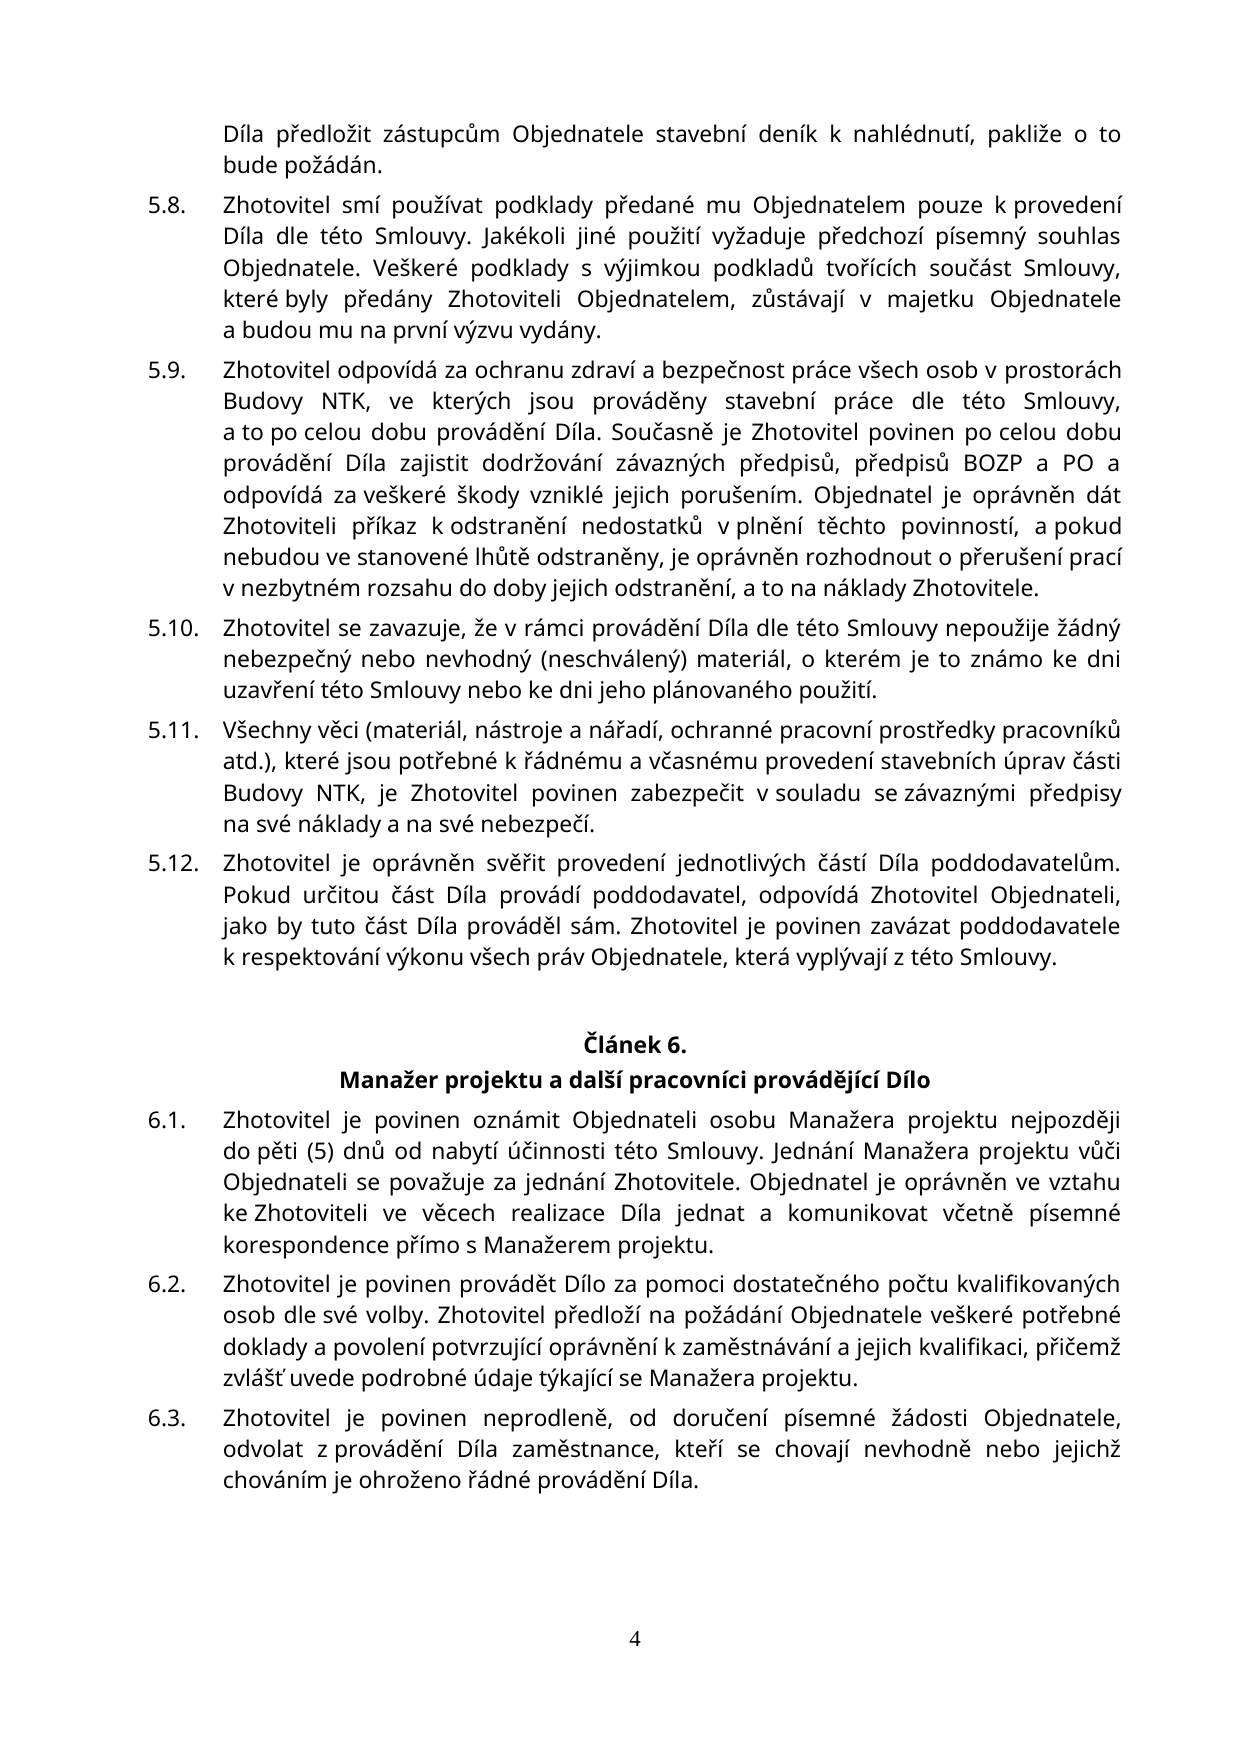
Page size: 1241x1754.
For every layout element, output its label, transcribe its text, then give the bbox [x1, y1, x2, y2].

text Zhotovitel odpovídá za ochranu zdraví a bezpečnost práce všech osob v prostorách Budovy NTK, ve kterých jsou prováděny stavební práce dle této Smlouvy, a to po celou dobu provádění Díla. Současně je Zhotovitel povinen po celou dobu provádění Díla zajistit dodržování závazných předpisů, předpisů BOZP a PO a odpovídá za veškeré škody vzniklé jejich porušením. Objednatel je oprávněn dát Zhotoviteli příkaz k odstranění nedostatků v plnění těchto povinností, a pokud nebudou ve stanovené lhůtě odstraněny, je oprávněn rozhodnout o přerušení prací v nezbytném rozsahu do doby jejich odstranění, a to na náklady Zhotovitele. [148, 353, 1122, 603]
text Zhotovitel smí používat podklady předané mu Objednatelem pouze k provedení Díla dle této Smlouvy. Jakékoli jiné použití vyžaduje předchozí písemný souhlas Objednatele. Veškeré podklady s výjimkou podkladů tvořících součást Smlouvy, které byly předány Zhotoviteli Objednatelem, zůstávají v majetku Objednatele a budou mu na první výzvu vydány. [148, 189, 1122, 345]
text Manažer projektu a další pracovníci provádějící Dílo [148, 1064, 1122, 1095]
text Zhotovitel je povinen neprodleně, od doručení písemné žádosti Objednatele, odvolat z provádění Díla zaměstnance, kteří se chovají nevhodně nebo jejichž chováním je ohroženo řádné provádění Díla. [148, 1401, 1122, 1495]
text Zhotovitel se zavazuje, že v rámci provádění Díla dle této Smlouvy nepoužije žádný nebezpečný nebo nevhodný (neschválený) materiál, o kterém je to známo ke dni uzavření této Smlouvy nebo ke dni jeho plánovaného použití. [148, 612, 1122, 706]
text Zhotovitel je povinen oznámit Objednateli osobu Manažera projektu nejpozději do pěti (5) dnů od nabytí účinnosti této Smlouvy. Jednání Manažera projektu vůči Objednateli se považuje za jednání Zhotovitele. Objednatel je oprávněn ve vztahu ke Zhotoviteli ve věcech realizace Díla jednat a komunikovat včetně písemné korespondence přímo s Manažerem projektu. [148, 1103, 1122, 1260]
text Zhotovitel je povinen provádět Dílo za pomoci dostatečného počtu kvalifikovaných osob dle své volby. Zhotovitel předloží na požádání Objednatele veškeré potřebné doklady a povolení potvrzující oprávnění k zaměstnávání a jejich kvalifikaci, přičemž zvlášť uvede podrobné údaje týkající se Manažera projektu. [148, 1268, 1122, 1393]
text Zhotovitel je oprávněn svěřit provedení jednotlivých částí Díla poddodavatelům. Pokud určitou část Díla provádí poddodavatel, odpovídá Zhotovitel Objednateli, jako by tuto část Díla prováděl sám. Zhotovitel je povinen zavázat poddodavatele k respektování výkonu všech práv Objednatele, která vyplývají z této Smlouvy. [148, 847, 1122, 972]
text Všechny věci (materiál, nástroje a nářadí, ochranné pracovní prostředky pracovníků atd.), které jsou potřebné k řádnému a včasnému provedení stavebních úprav části Budovy NTK, je Zhotovitel povinen zabezpečit v souladu se závaznými předpisy na své náklady a na své nebezpečí. [148, 714, 1122, 839]
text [148, 118, 1122, 181]
